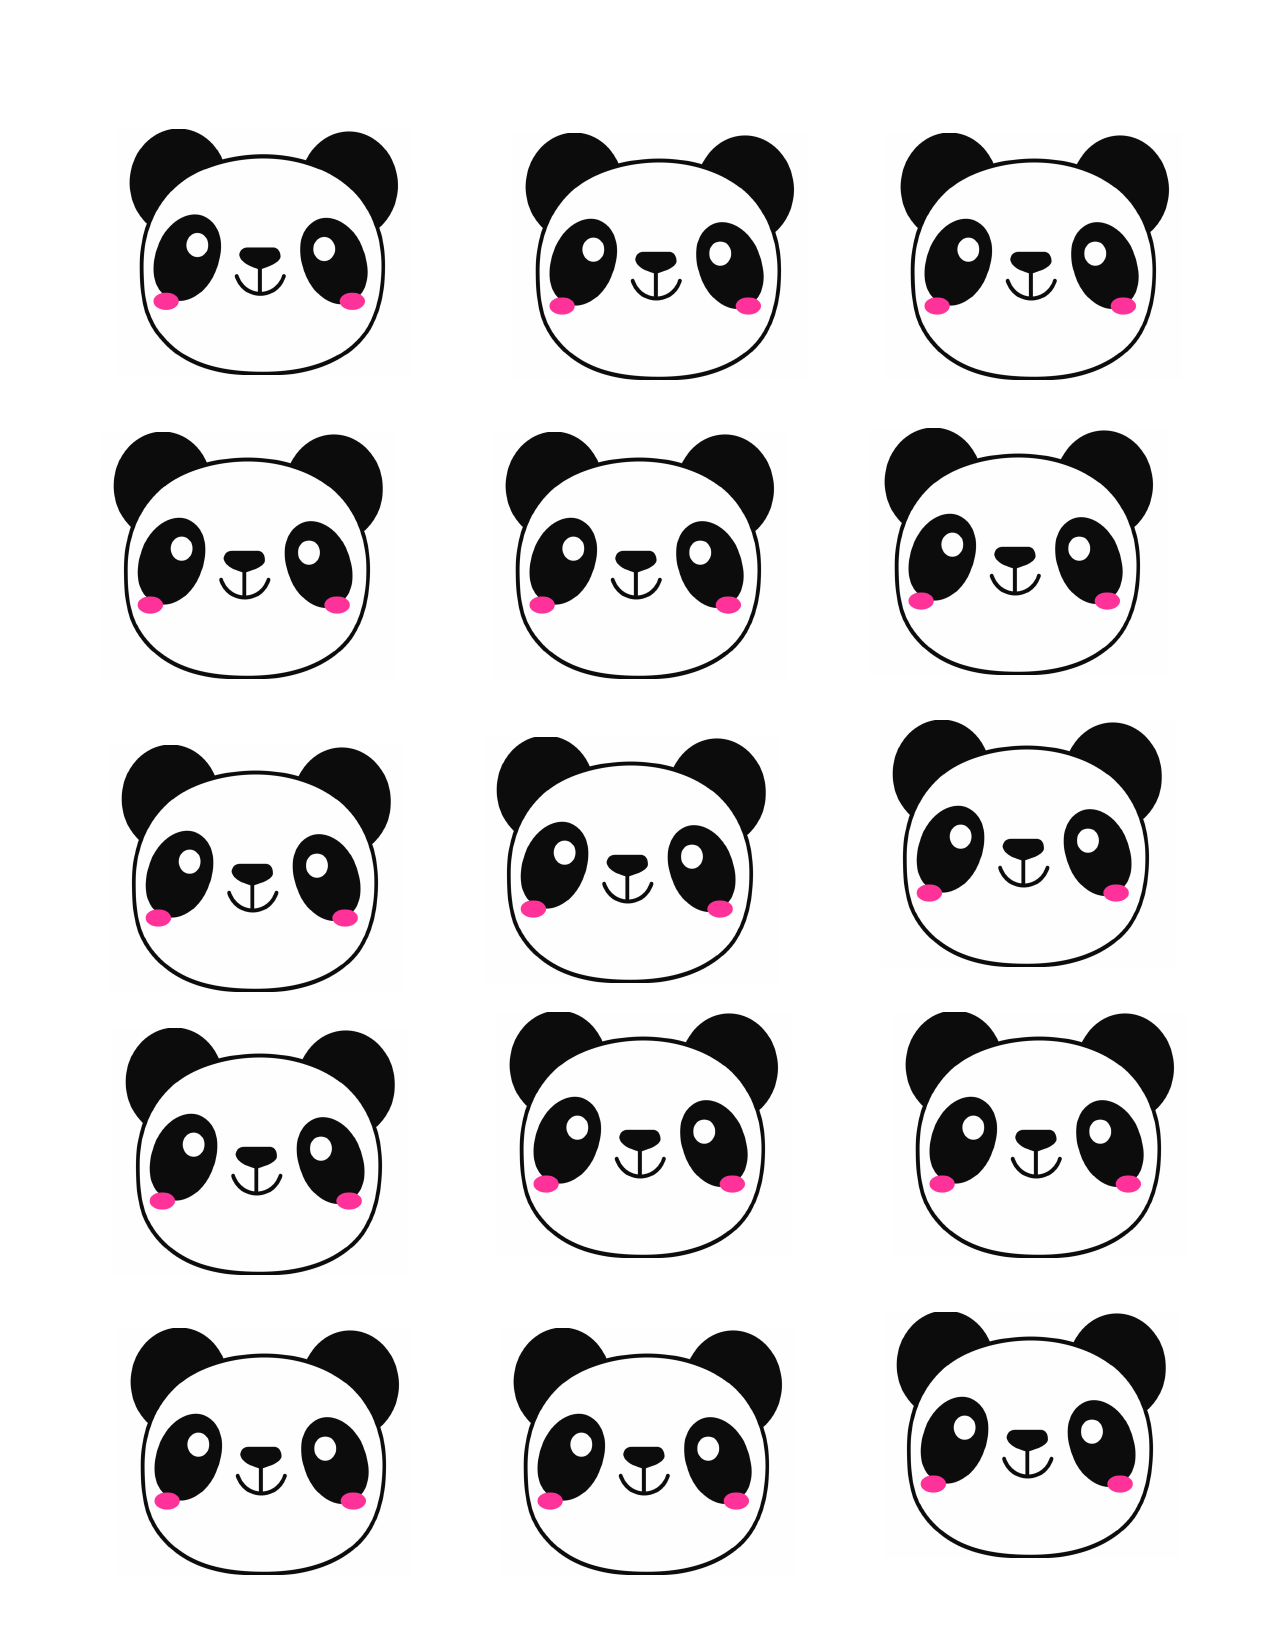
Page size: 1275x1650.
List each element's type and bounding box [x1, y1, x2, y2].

picture [115, 129, 412, 375]
picture [107, 745, 405, 992]
picture [870, 428, 1167, 675]
picture [499, 1328, 796, 1575]
picture [891, 1012, 1188, 1258]
picture [491, 432, 788, 679]
picture [116, 1328, 413, 1575]
picture [482, 737, 780, 983]
picture [886, 133, 1183, 380]
picture [99, 432, 397, 679]
picture [878, 720, 1175, 967]
picture [511, 133, 808, 380]
picture [882, 1312, 1180, 1558]
picture [112, 1028, 409, 1275]
picture [495, 1012, 792, 1258]
